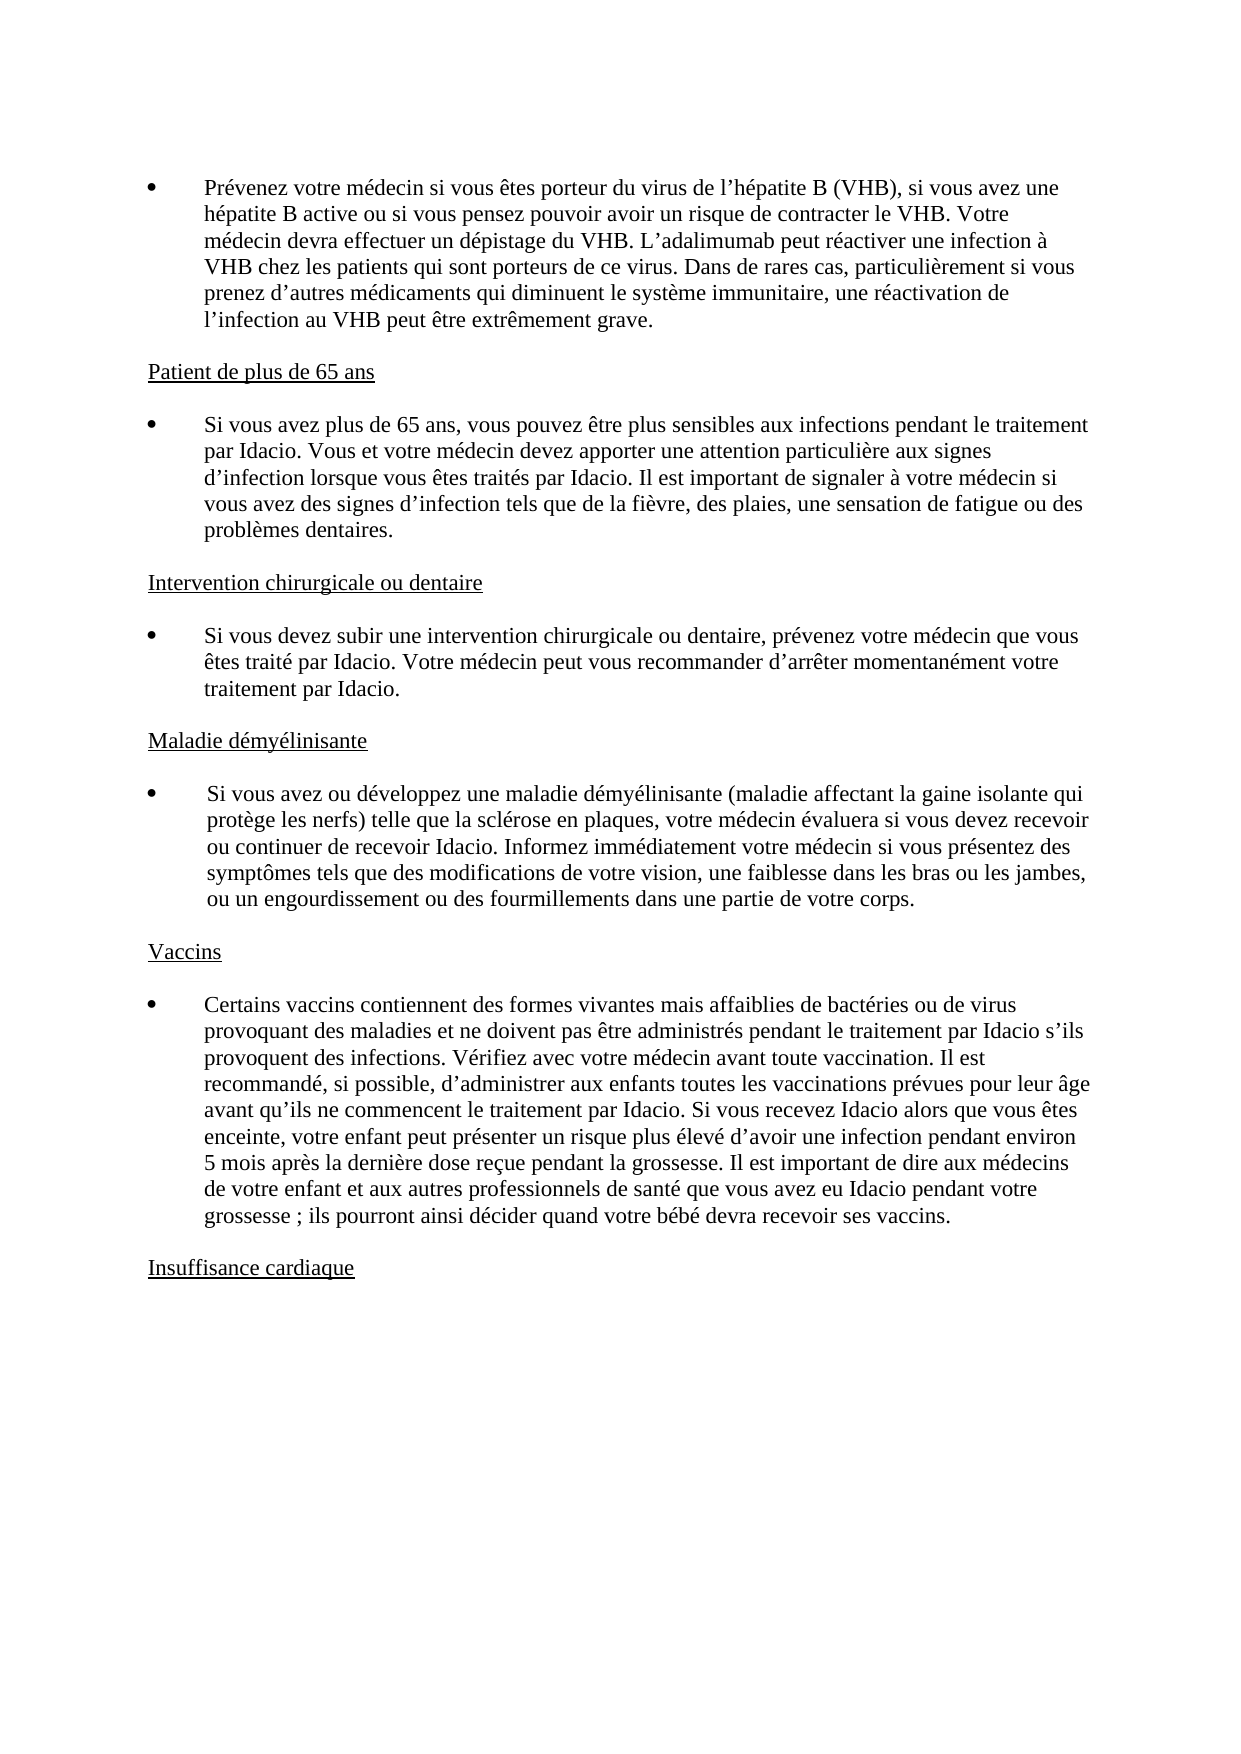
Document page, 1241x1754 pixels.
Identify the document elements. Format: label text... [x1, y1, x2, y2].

text Insuffisance cardiaque [148, 1254, 1093, 1281]
text Maladie démyélinisante [148, 727, 1093, 754]
text Intervention chirurgicale ou dentaire [148, 569, 1093, 596]
text Si vous devez subir une intervention chirurgicale ou dentaire, prévenez votre médecin que vous êtes traité par Idacio. Votre médecin peut vous recommander d’arrêter momentanément votre traitement par Idacio. [148, 622, 1093, 701]
text Vaccins [148, 938, 1093, 964]
text Si vous avez ou développez une maladie démyélinisante (maladie affectant la gaine isolante qui protège les nerfs) telle que la sclérose en plaques, votre médecin évaluera si vous devez recevoir ou continuer de recevoir Idacio. Informez immédiatement votre médecin si vous présentez des symptômes tels que des modifications de votre vision, une faiblesse dans les bras ou les jambes, ou un engourdissement ou des fourmillements dans une partie de votre corps. [148, 780, 1093, 912]
text Certains vaccins contiennent des formes vivantes mais affaiblies de bactéries ou de virus provoquant des maladies et ne doivent pas être administrés pendant le traitement par Idacio s’ils provoquent des infections. Vérifiez avec votre médecin avant toute vaccination. Il est recommandé, si possible, d’administrer aux enfants toutes les vaccinations prévues pour leur âge avant qu’ils ne commencent le traitement par Idacio. Si vous recevez Idacio alors que vous êtes enceinte, votre enfant peut présenter un risque plus élevé d’avoir une infection pendant environ 5 mois après la dernière dose reçue pendant la grossesse. Il est important de dire aux médecins de votre enfant et aux autres professionnels de santé que vous avez eu Idacio pendant votre grossesse ; ils pourront ainsi décider quand votre bébé devra recevoir ses vaccins. [148, 991, 1093, 1228]
list Si vous avez plus de 65 ans, vous pouvez être plus sensibles aux infections pendant le traitement par Idacio. Vous et votre médecin devez apporter une attention particulière aux signes d’infection lorsque vous êtes traités par Idacio. Il est important de signaler à votre médecin si vous avez des signes d’infection tels que de la fièvre, des plaies, une sensation de fatigue ou des problèmes dentaires. [148, 411, 1093, 543]
text Patient de plus de 65 ans [148, 358, 1093, 385]
list Prévenez votre médecin si vous êtes porteur du virus de l’hépatite B (VHB), si vous avez une hépatite B active ou si vous pensez pouvoir avoir un risque de contracter le VHB. Votre médecin devra effectuer un dépistage du VHB. L’adalimumab peut réactiver une infection à VHB chez les patients qui sont porteurs de ce virus. Dans de rares cas, particulièrement si vous prenez d’autres médicaments qui diminuent le système immunitaire, une réactivation de l’infection au VHB peut être extrêmement grave. [148, 174, 1093, 332]
